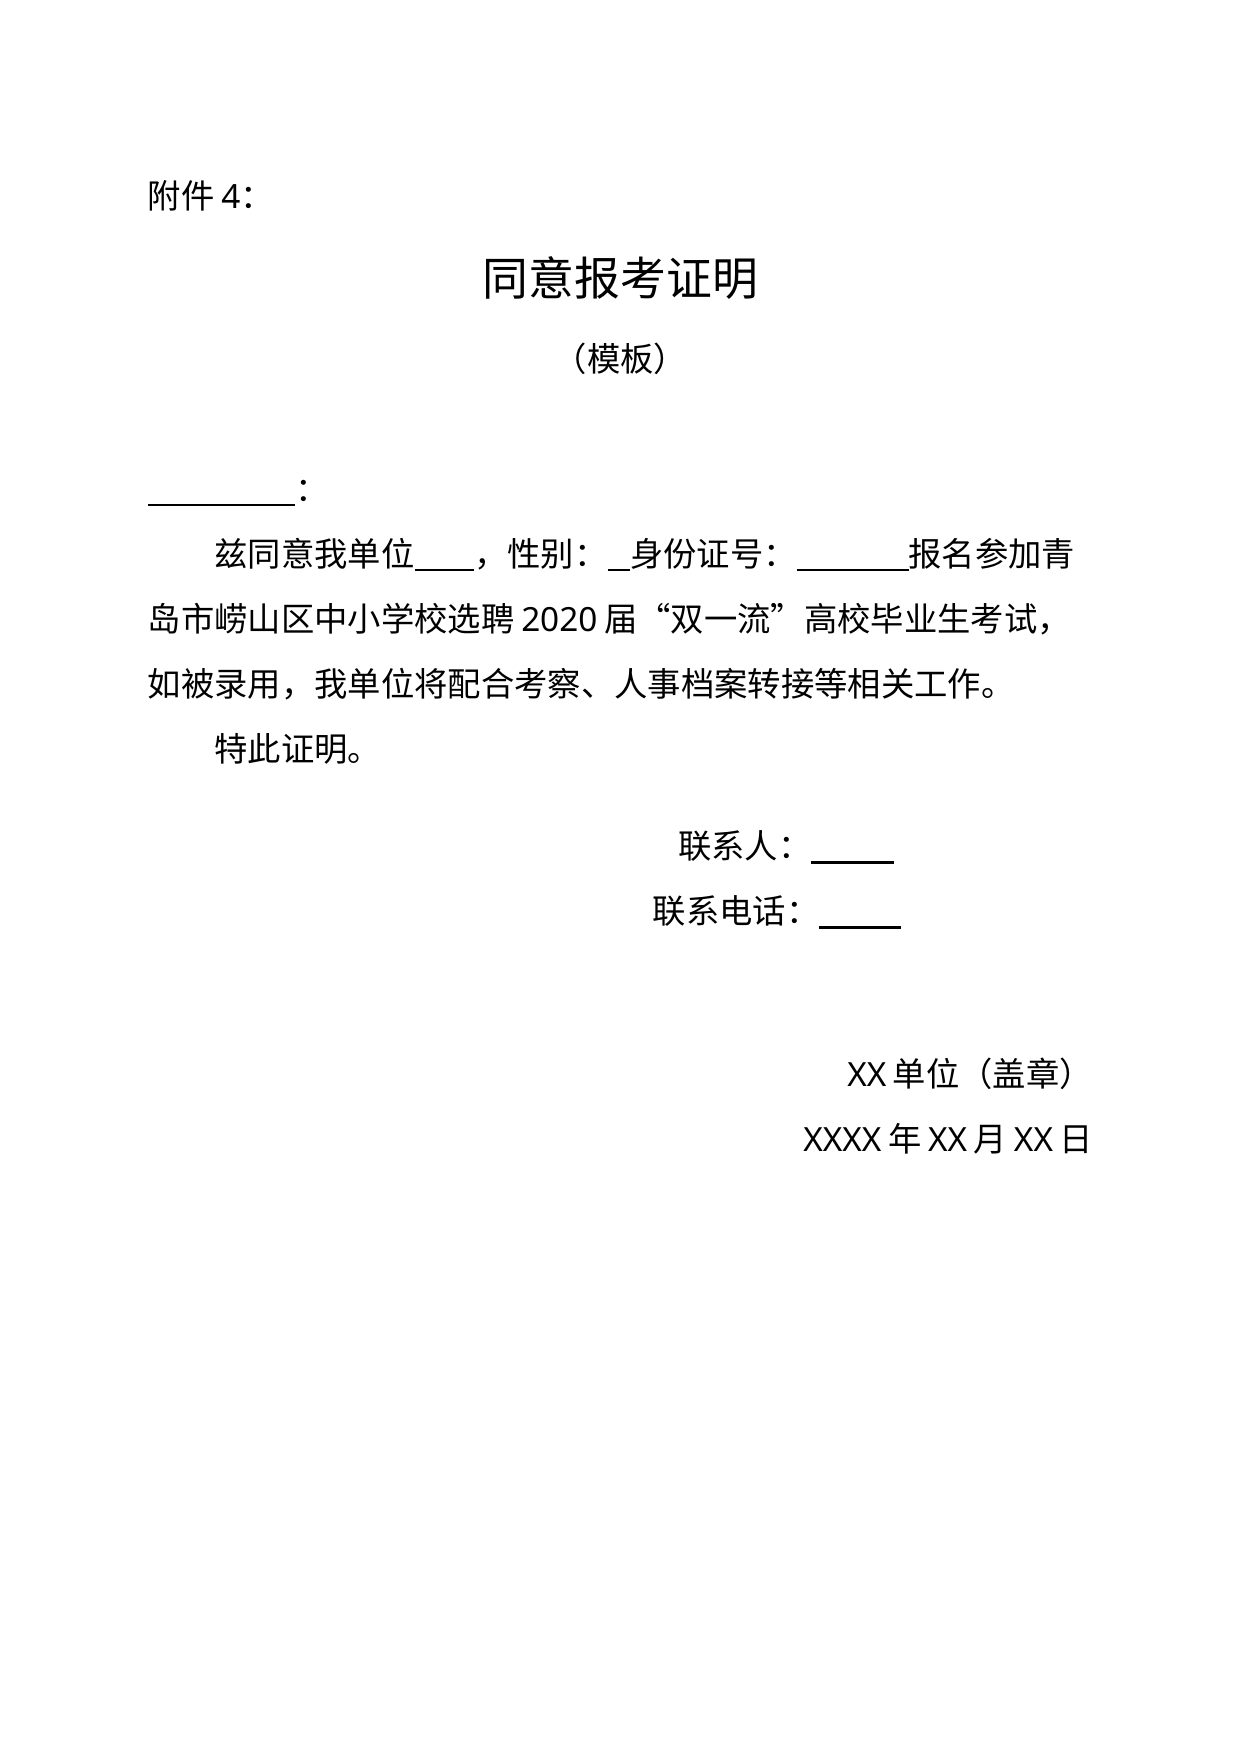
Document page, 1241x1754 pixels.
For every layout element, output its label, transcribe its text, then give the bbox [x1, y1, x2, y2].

text 兹同意我单位 ，性别： 身份证号： 报名参加青岛市崂山区中小学校选聘2020届“双一流”高校毕业生考试，如被录用，我单位将配合考察、人事档案转接等相关工作。 [148, 519, 1093, 714]
text 联系电话： [148, 877, 1093, 942]
text 同意报考证明 [148, 227, 1093, 324]
text 特此证明。 [148, 714, 1093, 779]
text XXXX年XX月XX日 [148, 1104, 1093, 1169]
text 附件4： [148, 162, 1093, 227]
text 联系人： [148, 812, 1093, 877]
text （模板） [148, 324, 1093, 389]
text XX单位（盖章） [148, 1039, 1093, 1104]
text ： [148, 454, 1093, 519]
